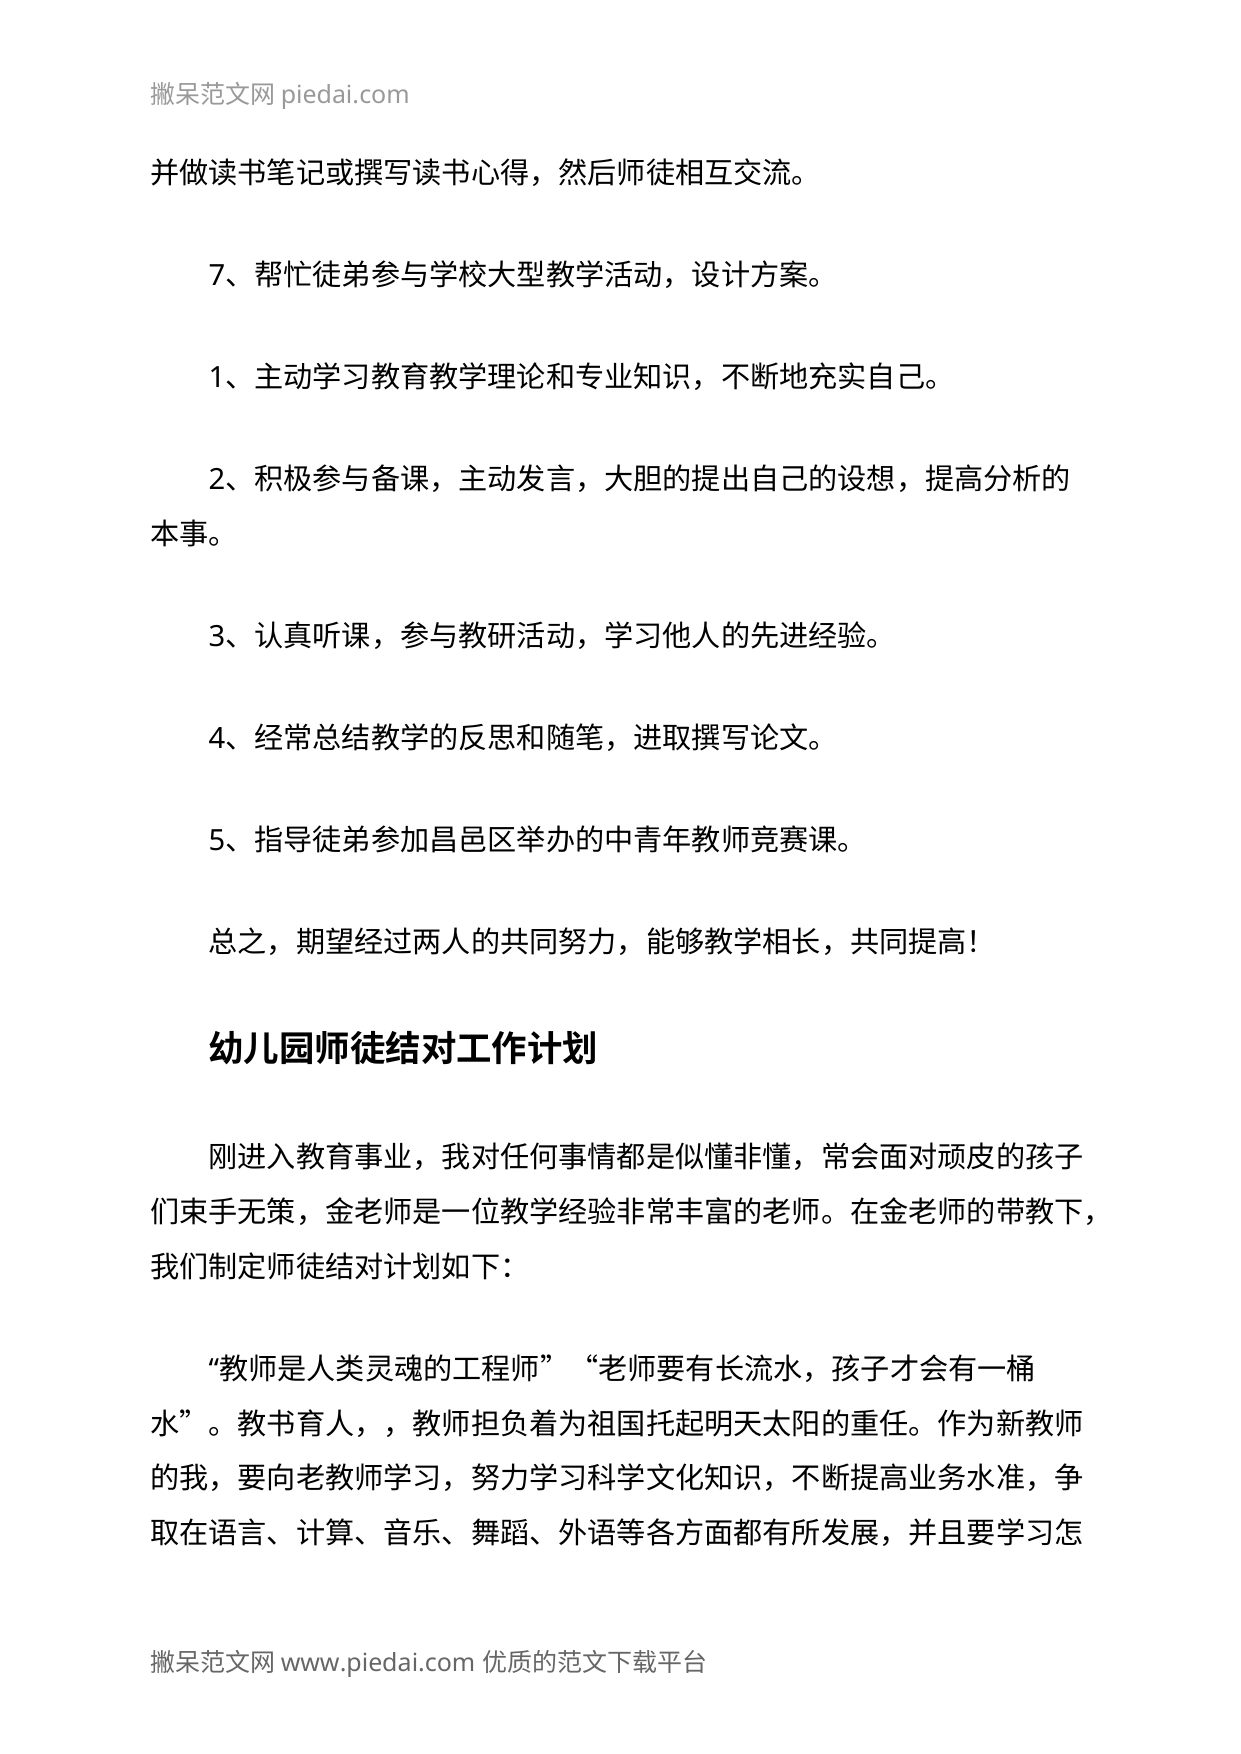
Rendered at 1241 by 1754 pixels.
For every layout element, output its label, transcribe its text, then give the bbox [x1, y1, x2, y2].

text 幼儿园师徒结对工作计划 [150, 1020, 1090, 1071]
text 总之，期望经过两人的共同努力，能够教学相长，共同提高！ [150, 918, 1090, 961]
text 2、积极参与备课，主动发言，大胆的提出自己的设想，提高分析的本事。 [150, 456, 1090, 553]
text 4、经常总结教学的反思和随笔，进取撰写论文。 [150, 714, 1090, 757]
text 3、认真听课，参与教研活动，学习他人的先进经验。 [150, 612, 1090, 655]
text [150, 150, 1090, 192]
text 7、帮忙徒弟参与学校大型教学活动，设计方案。 [150, 252, 1090, 294]
text 5、指导徒弟参加昌邑区举办的中青年教师竞赛课。 [150, 816, 1090, 859]
text 刚进入教育事业，我对任何事情都是似懂非懂，常会面对顽皮的孩子们束手无策，金老师是一位教学经验非常丰富的老师。在金老师的带教下，我们制定师徒结对计划如下： [150, 1134, 1090, 1286]
text 1、主动学习教育教学理论和专业知识，不断地充实自己。 [150, 354, 1090, 396]
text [150, 1345, 1090, 1552]
